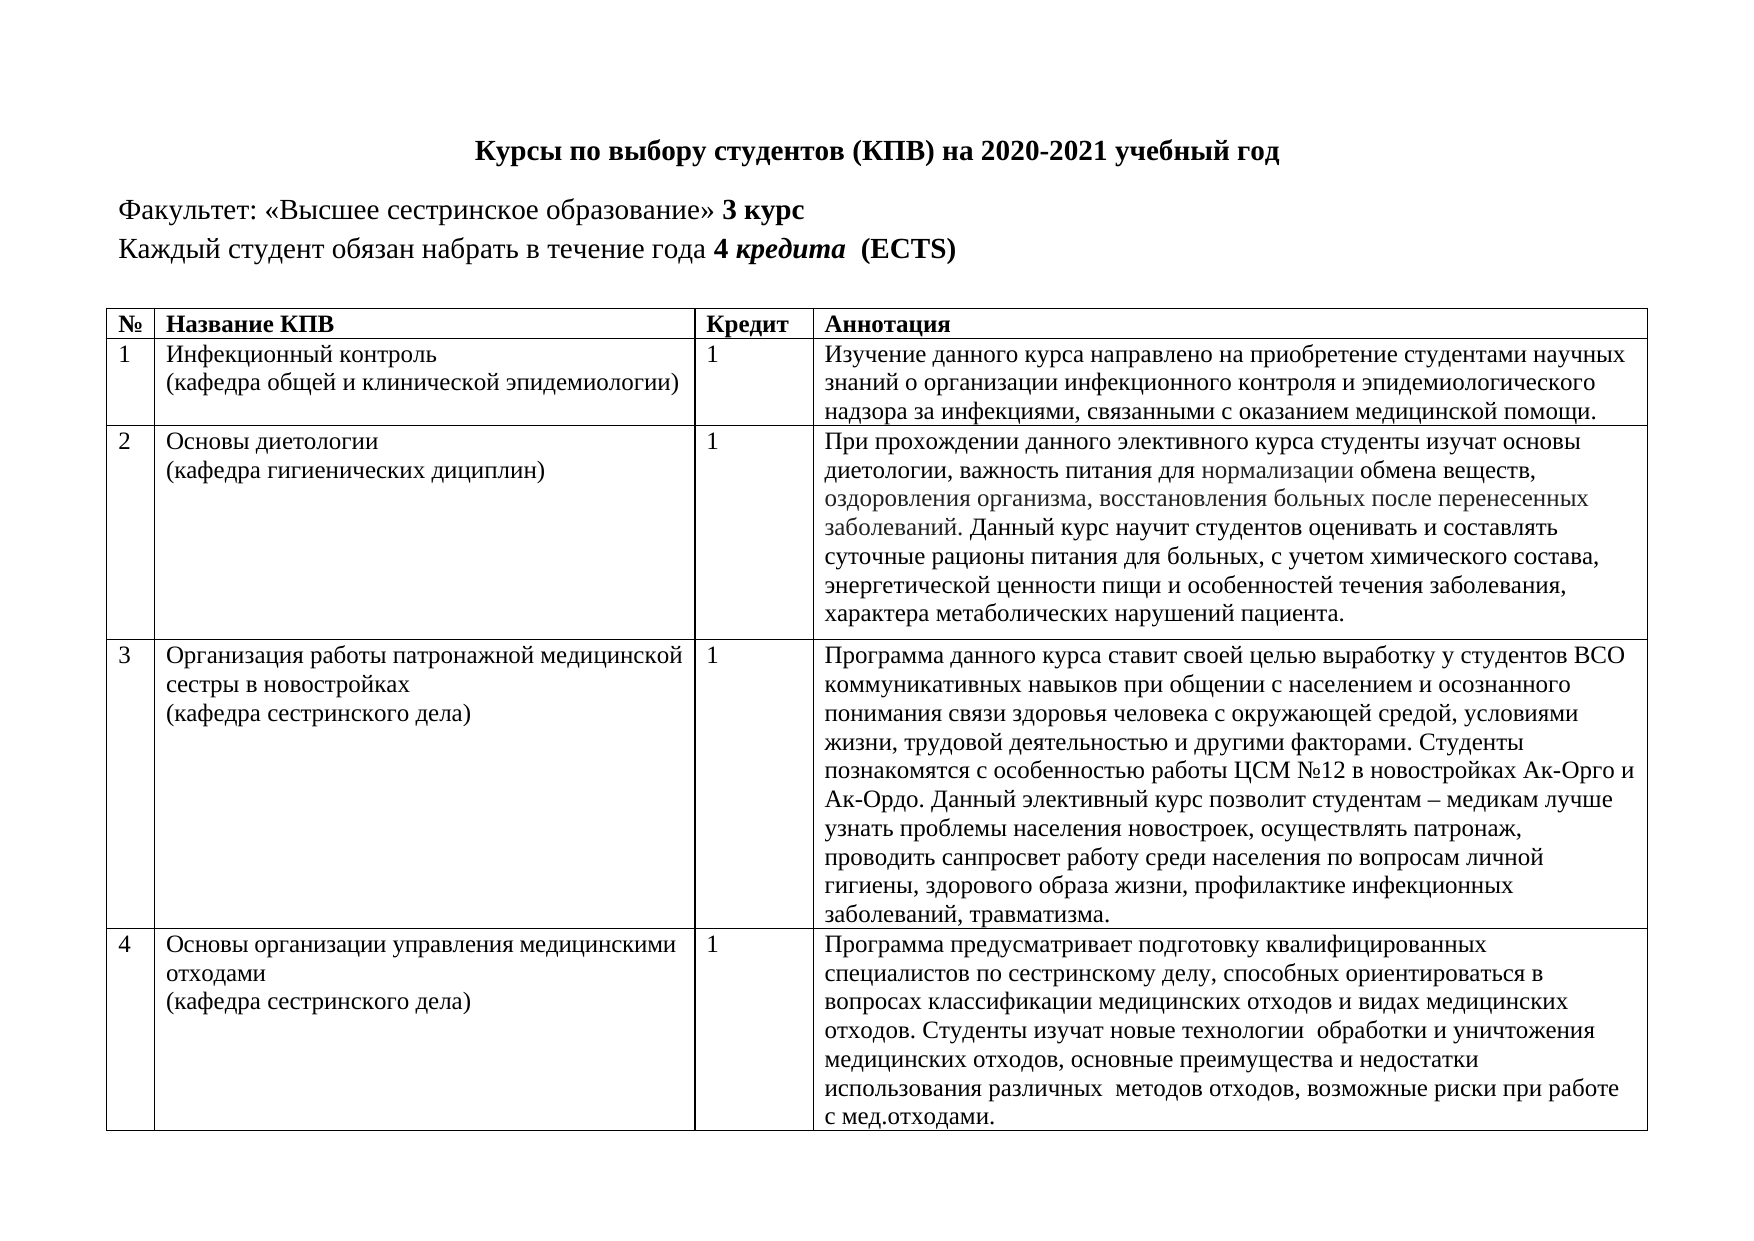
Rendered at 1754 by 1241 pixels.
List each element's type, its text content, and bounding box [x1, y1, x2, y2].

table_cell Изучение данного курса направлено на приобретение студентами научных знаний о организации инфекционного контроля и эпидемиологического надзора за инфекциями, связанными с оказанием медицинской помощи. [814, 339, 1647, 425]
table_cell 1 [696, 426, 813, 639]
table_cell Основы организации управления медицинскими отходами (кафедра сестринского дела) [155, 929, 694, 1130]
table_header Аннотация [814, 309, 1647, 338]
table_header Название КПВ [155, 309, 694, 338]
table_cell 1 [696, 640, 813, 928]
text Факультет: «Высшее сестринское образование» 3 курс [118, 192, 1636, 226]
table_cell Программа предусматривает подготовку квалифицированных специалистов по сестринскому делу, способных ориентироваться в вопросах классификации медицинских отходов и видах медицинских отходов. Студенты изучат новые технологии обработки и уничтожения медицинских отходов, основные преимущества и недостатки использования различных методов отходов, возможные риски при работе с мед.отходами. [814, 929, 1647, 1130]
table_cell 1 [696, 339, 813, 425]
text Курсы по выбору студентов (КПВ) на 2020-2021 учебный год [118, 133, 1636, 166]
table_cell 4 [107, 929, 154, 1130]
table_header Кредит [696, 309, 813, 338]
table_cell При прохождении данного элективного курса студенты изучат основы диетологии, важность питания для нормализации обмена веществ, оздоровления организма, восстановления больных после перенесенных заболеваний. Данный курс научит студентов оценивать и составлять суточные рационы питания для больных, с учетом химического состава, энергетической ценности пищи и особенностей течения заболевания, характера метаболических нарушений пациента. [814, 426, 1647, 639]
table_cell 1 [107, 339, 154, 425]
table_cell Организация работы патронажной медицинской сестры в новостройках (кафедра сестринского дела) [155, 640, 694, 928]
table_header № [107, 309, 154, 338]
text Каждый студент обязан набрать в течение года 4 кредита (ECTS) [118, 231, 1636, 264]
table_cell 3 [107, 640, 154, 928]
table_cell Инфекционный контроль (кафедра общей и клинической эпидемиологии) [155, 339, 694, 425]
table_cell Основы диетологии (кафедра гигиенических дициплин) [155, 426, 694, 639]
table_cell Программа данного курса ставит своей целью выработку у студентов ВСО коммуникативных навыков при общении с населением и осознанного понимания связи здоровья человека с окружающей средой, условиями жизни, трудовой деятельностью и другими факторами. Студенты познакомятся с особенностью работы ЦСМ №12 в новостройках Ак-Орго и Ак-Ордо. Данный элективный курс позволит студентам – медикам лучше узнать проблемы населения новостроек, осуществлять патронаж, проводить санпросвет работу среди населения по вопросам личной гигиены, здорового образа жизни, профилактике инфекционных заболеваний, травматизма. [814, 640, 1647, 928]
table_cell 2 [107, 426, 154, 639]
table_cell 1 [696, 929, 813, 1130]
